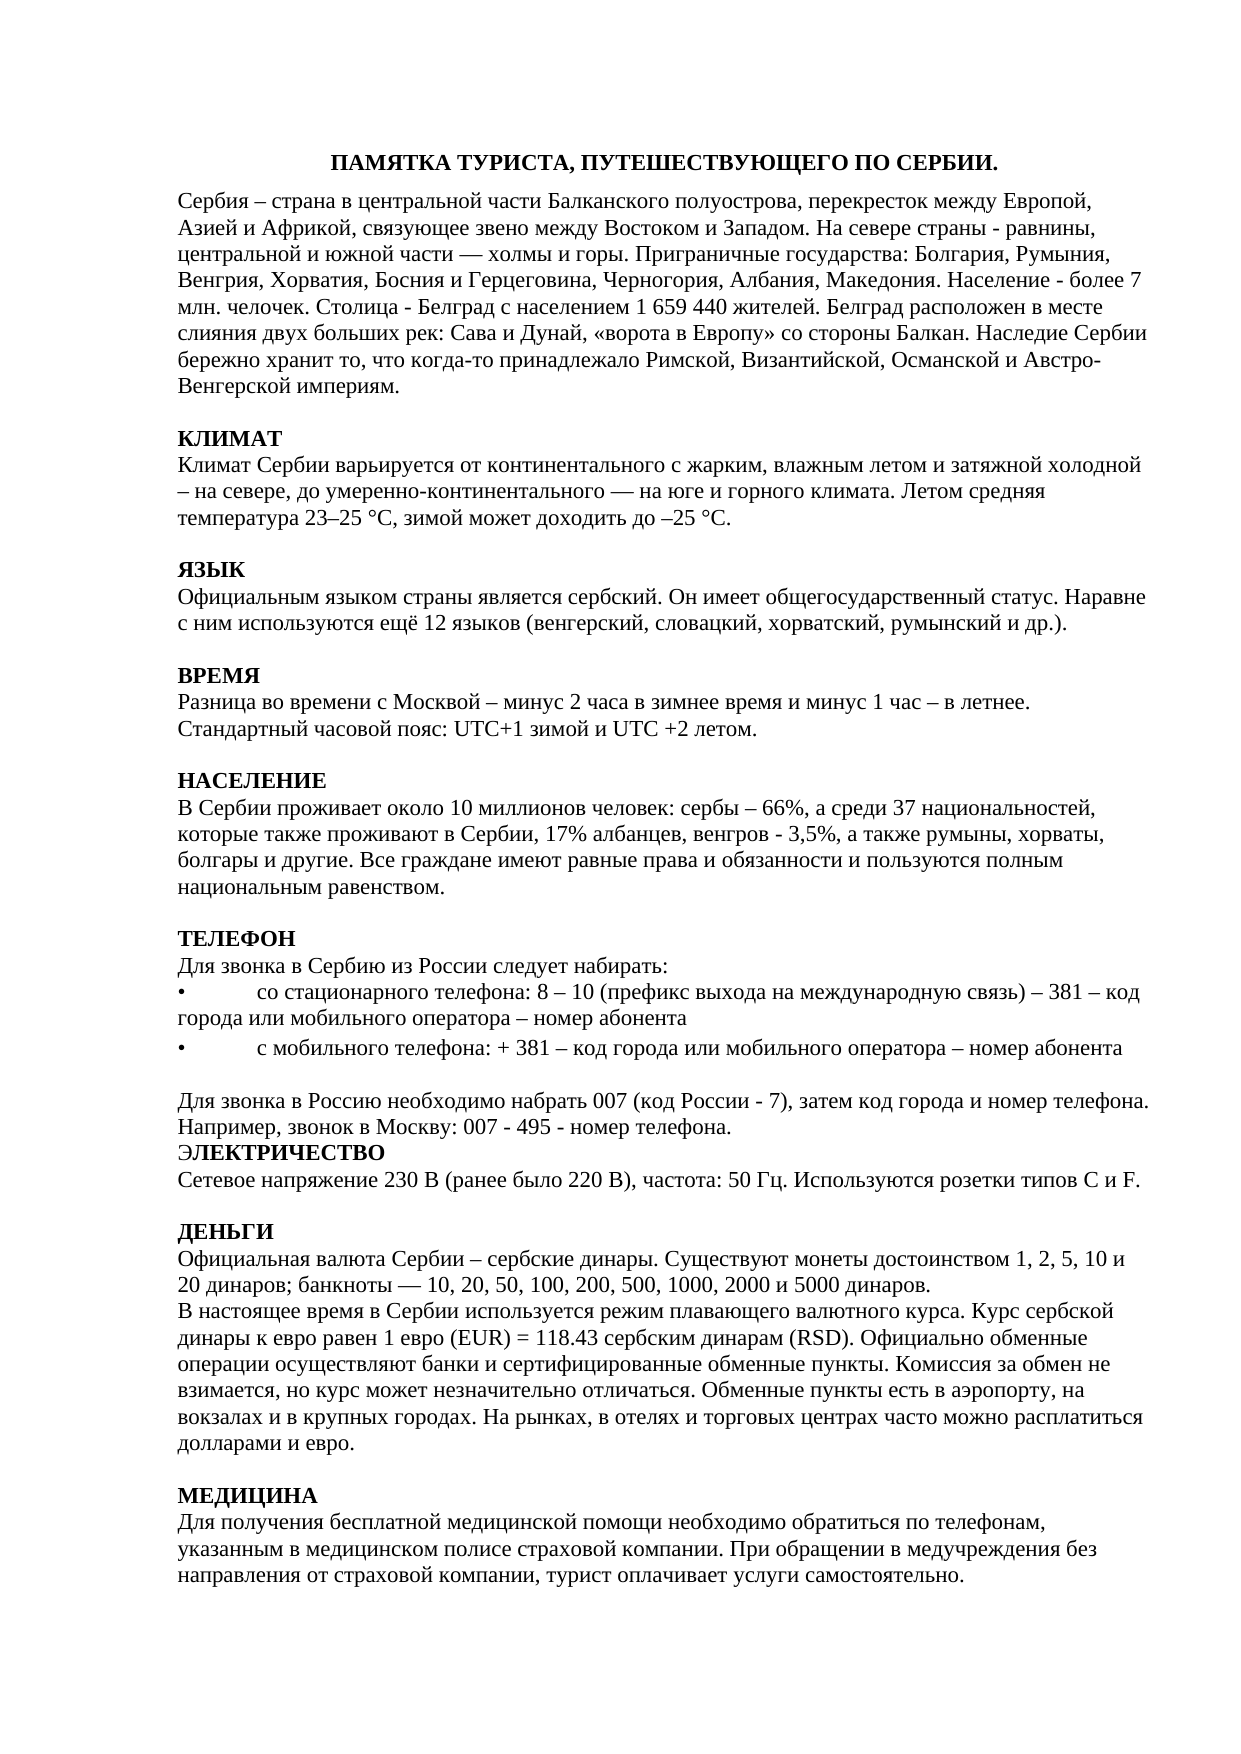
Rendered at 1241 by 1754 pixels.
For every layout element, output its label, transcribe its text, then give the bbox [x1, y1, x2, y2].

text Климат Сербии варьируется от континентального с жарким, влажным летом и затяжной холодной – на севере, до умеренно-континентального — на юге и горного климата. Летом средняя температура 23–25 °С, зимой может доходить до –25 °С. [177, 451, 1152, 530]
text В Сербии проживает около 10 миллионов человек: сербы – 66%, а среди 37 национальностей, которые также проживают в Сербии, 17% албанцев, венгров - 3,5%, а также румыны, хорваты, болгары и другие. Все граждане имеют равные права и обязанности и пользуются полным национальным равенством. [177, 794, 1152, 899]
text КЛИМАТ [177, 425, 1152, 451]
text НАСЕЛЕНИЕ [177, 767, 1152, 794]
text Для звонка в Россию необходимо набрать 007 (код России - 7), затем код города и номер телефона. Например, звонок в Москву: 007 - 495 - номер телефона. ЭЛЕКТРИЧЕСТВО [177, 1087, 1152, 1166]
text Сетевое напряжение 230 В (ранее было 220 В), частота: 50 Гц. Используются розетки типов С и F. [177, 1166, 1152, 1192]
list со стационарного телефона: 8 – 10 (префикс выхода на международную связь) – 381 – код города или мобильного оператора – номер абонента [177, 978, 1152, 1031]
text ВРЕМЯ [177, 662, 1152, 688]
text Официальная валюта Сербии – сербские динары. Существуют монеты достоинством 1, 2, 5, 10 и 20 динаров; банкноты — 10, 20, 50, 100, 200, 500, 1000, 2000 и 5000 динаров. [177, 1245, 1152, 1297]
text Сербия – страна в центральной части Балканского полуострова, перекресток между Европой, Азией и Африкой, связующее звено между Востоком и Западом. На севере страны - равнины, центральной и южной части — холмы и горы. Приграничные государства: Болгария, Румыния, Венгрия, Хорватия, Босния и Герцеговина, Черногория, Албания, Македония. Население - более 7 млн. челочек. Столица - Белград с населением 1 659 440 жителей. Белград расположен в месте слияния двух больших рек: Сава и Дунай, «ворота в Европу» со стороны Балкан. Наследие Сербии бережно хранит то, что когда-то принадлежало Римской, Византийской, Османской и Австро-Венгерской империям. [177, 187, 1152, 398]
text В настоящее время в Сербии используется режим плавающего валютного курса. Курс сербской динары к евро равен 1 евро (EUR) = 118.43 сербским динарам (RSD). Официально обменные операции осуществляют банки и сертифицированные обменные пункты. Комиссия за обмен не взимается, но курс может незначительно отличаться. Обменные пункты есть в аэропорту, на вокзалах и в крупных городах. На рынках, в отелях и торговых центрах часто можно расплатиться долларами и евро. [177, 1297, 1152, 1456]
text Официальным языком страны является сербский. Он имеет общегосударственный статус. Наравне с ним используются ещё 12 языков (венгерский, словацкий, хорватский, румынский и др.). [177, 583, 1152, 636]
text Для получения бесплатной медицинской помощи необходимо обратиться по телефонам, указанным в медицинском полисе страховой компании. При обращении в медучреждения без направления от страховой компании, турист оплачивает услуги самостоятельно. [177, 1508, 1152, 1587]
text Разница во времени с Москвой – минус 2 часа в зимнее время и минус 1 час – в летнее. Стандартный часовой пояс: UTC+1 зимой и UTC +2 летом. [177, 688, 1152, 741]
text ТЕЛЕФОН [177, 925, 1152, 952]
text ПАМЯТКА ТУРИСТА, ПУТЕШЕСТВУЮЩЕГО ПО СЕРБИИ. [177, 149, 1152, 175]
text МЕДИЦИНА [177, 1482, 1152, 1508]
text ДЕНЬГИ [177, 1218, 1152, 1245]
text Для звонка в Сербию из России следует набирать: [177, 952, 1152, 978]
list с мобильного телефона: + 381 – код города или мобильного оператора – номер абонента [177, 1034, 1152, 1060]
text ЯЗЫК [177, 556, 1152, 583]
